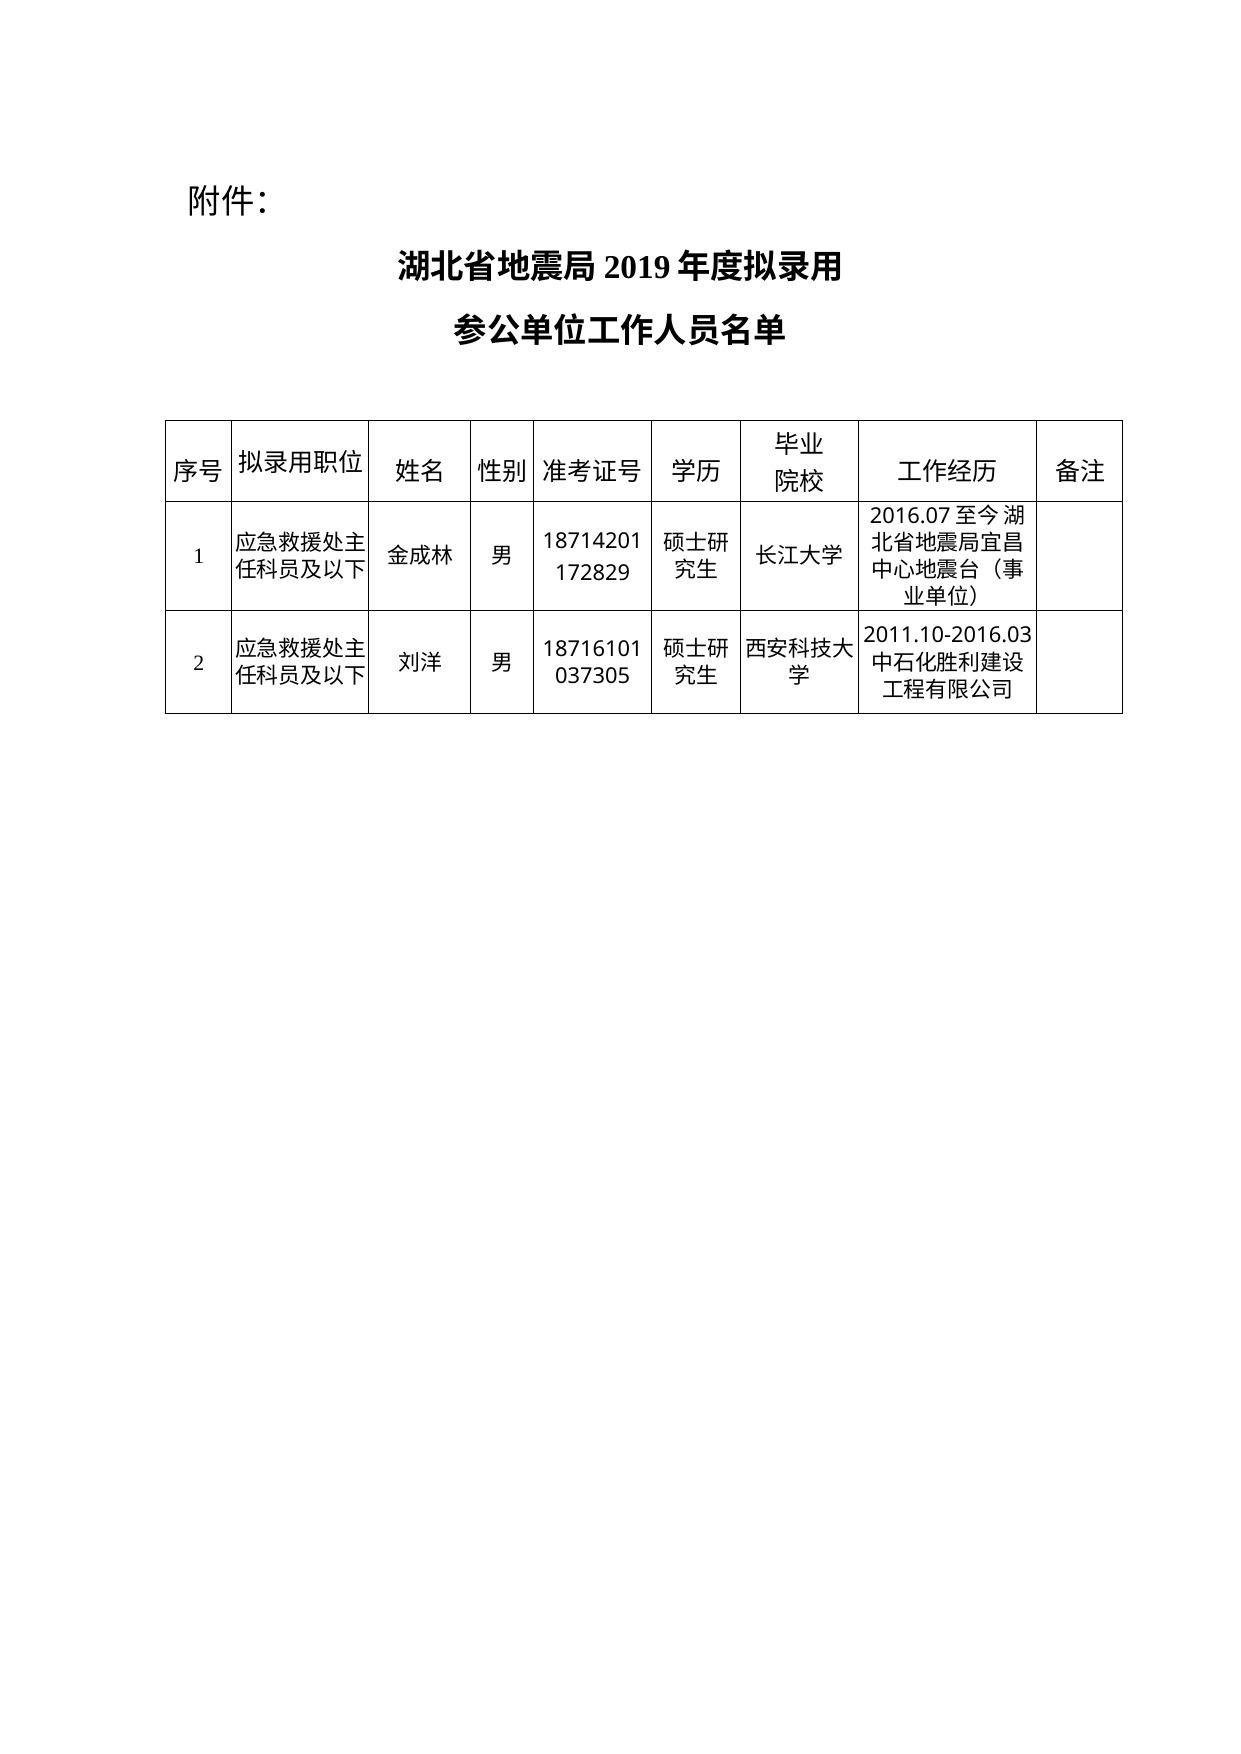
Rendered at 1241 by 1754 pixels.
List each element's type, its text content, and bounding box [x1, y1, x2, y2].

table_cell [1037, 502, 1122, 610]
table_header 姓名 [369, 421, 470, 501]
table_cell 1 [166, 502, 231, 610]
table_cell 硕士研究生 [652, 502, 740, 610]
text 参公单位工作人员名单 [187, 291, 1053, 356]
table_cell 金成林 [369, 502, 470, 610]
table_header 毕业 院校 [741, 421, 858, 501]
table_header 性别 [471, 421, 533, 501]
table_cell 18716101037305 [534, 611, 651, 713]
table_cell 男 [471, 611, 533, 713]
text 湖北省地震局2019年度拟录用 [187, 227, 1053, 291]
table_cell 2011.10-2016.03 中石化胜利建设工程有限公司 [859, 611, 1036, 713]
table_cell 2016.07至今 湖北省地震局宜昌中心地震台（事业单位） [859, 502, 1036, 610]
text 附件： [187, 162, 1053, 227]
table_cell 男 [471, 502, 533, 610]
table_header 工作经历 [859, 421, 1036, 501]
table_cell 西安科技大学 [741, 611, 858, 713]
table_cell 18714201172829 [534, 502, 651, 610]
table_cell 刘洋 [369, 611, 470, 713]
table_header 备注 [1037, 421, 1122, 501]
table_cell 长江大学 [741, 502, 858, 610]
table_header 准考证号 [534, 421, 651, 501]
table_header 学历 [652, 421, 740, 501]
table_cell 硕士研究生 [652, 611, 740, 713]
table_cell 应急救援处主任科员及以下 [232, 502, 368, 610]
table_cell 应急救援处主任科员及以下 [232, 611, 368, 713]
table_cell 2 [166, 611, 231, 713]
table_header 序号 [166, 421, 231, 501]
table_header 拟录用职位 [232, 421, 368, 501]
table_cell [1037, 611, 1122, 713]
